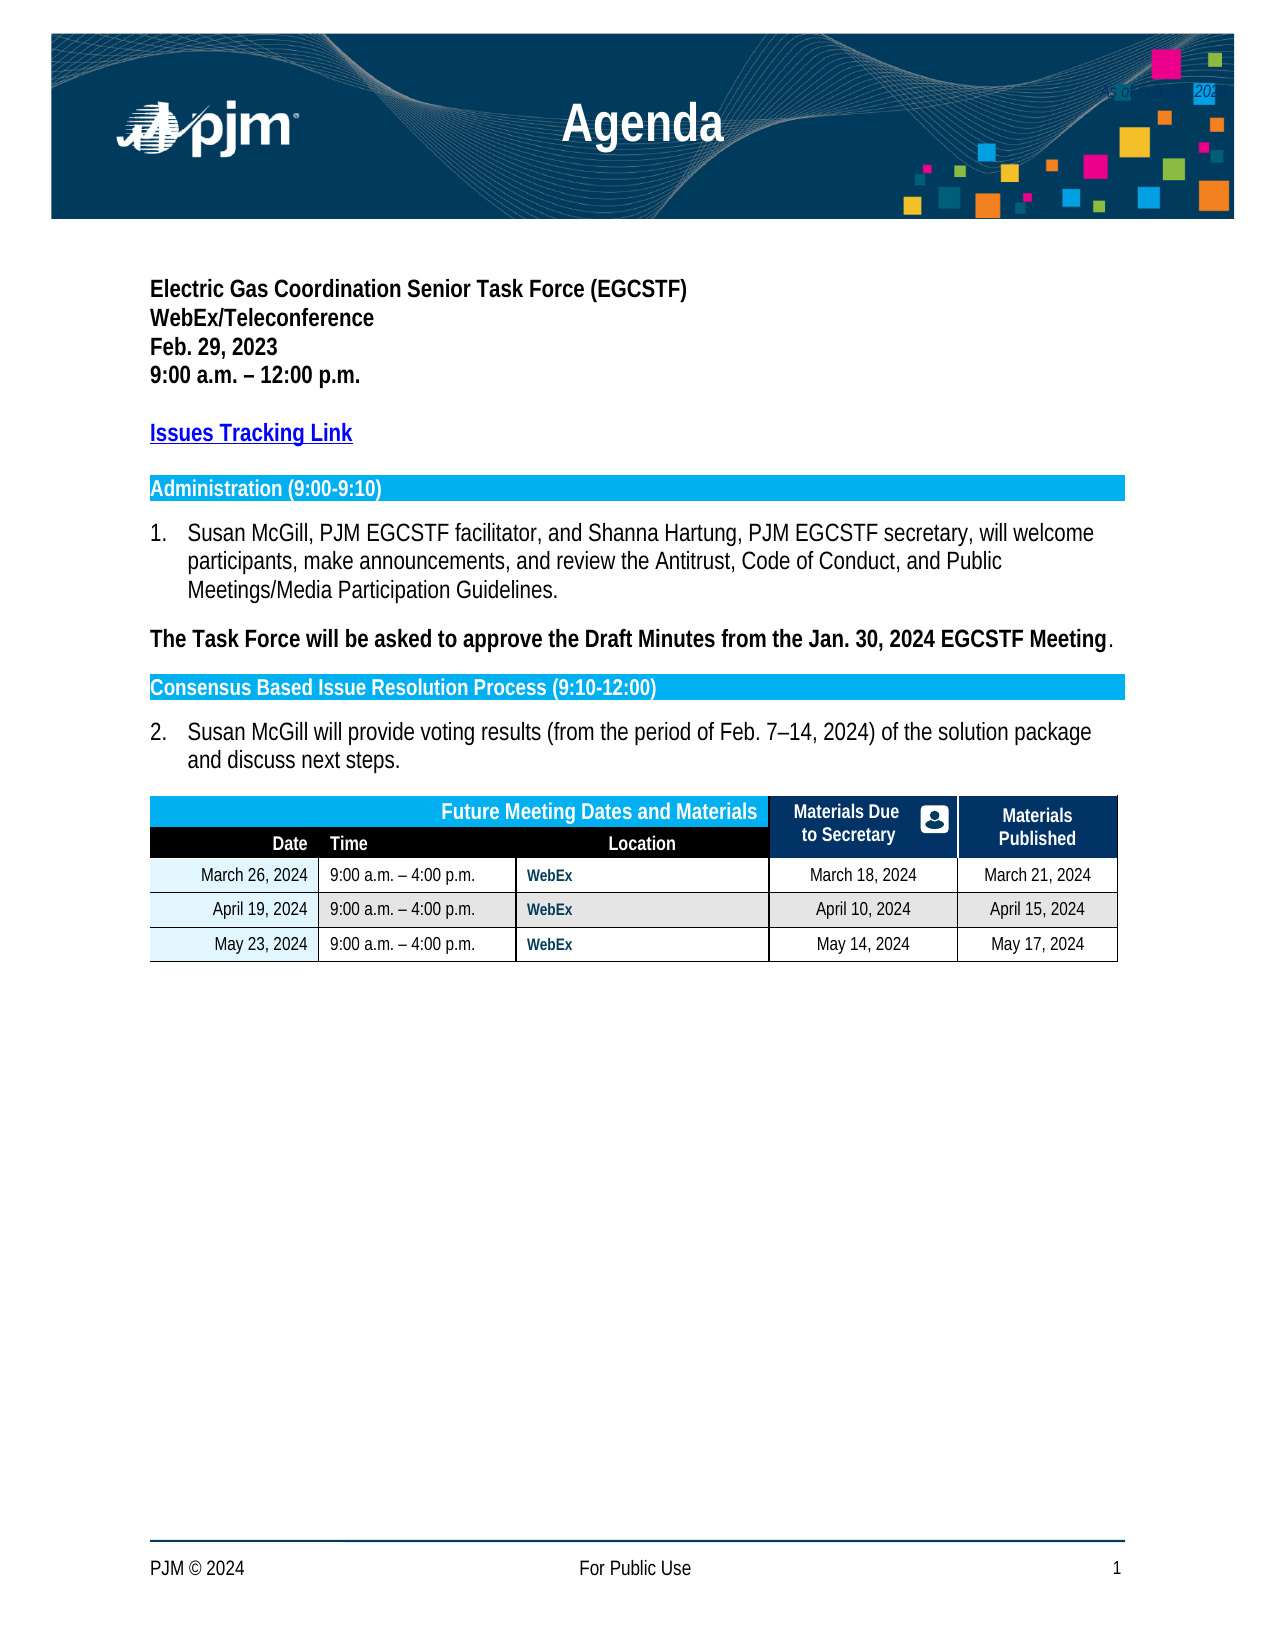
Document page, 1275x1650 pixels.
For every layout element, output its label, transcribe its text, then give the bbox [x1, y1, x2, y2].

table_cell 9:00 a.m. – 4:00 p.m. [319, 928, 515, 961]
table_cell March 18, 2024 [770, 859, 957, 892]
table_cell Time [319, 828, 515, 858]
subtitle Administration (9:00-9:10) [150, 475, 1125, 501]
table_cell April 15, 2024 [958, 893, 1117, 927]
table_cell 9:00 a.m. – 4:00 p.m. [319, 893, 515, 927]
text Feb. 29, 2023 [150, 332, 1125, 360]
table_cell May 17, 2024 [958, 928, 1117, 961]
table_header Future Meeting Dates and Materials [150, 796, 768, 827]
list Susan McGill will provide voting results (from the period of Feb. 7–14, 2024) of the solution package and discuss next steps. [150, 716, 1125, 774]
text Issues Tracking Link [150, 417, 1125, 446]
text WebEx/Teleconference [150, 303, 1125, 332]
subtitle Consensus Based Issue Resolution Process (9:10-12:00) [150, 674, 1125, 700]
table_cell WebEx [517, 893, 768, 927]
subtitle Susan McGill, PJM EGCSTF facilitator, and Shanna Hartung, PJM EGCSTF secretary, will welcome participants, make announcements, and review the Antitrust, Code of Conduct, and Public Meetings/Media Participation Guidelines. [150, 517, 1125, 603]
table_header Materials Due to Secretary [770, 796, 957, 858]
table_cell Date [150, 828, 318, 858]
subtitle The Task Force will be asked to approve the Draft Minutes from the Jan. 30, 2024 EGCSTF Meeting. [150, 624, 1125, 653]
text 9:00 a.m. – 12:00 p.m. [150, 360, 1125, 389]
table_cell May 23, 2024 [150, 928, 318, 961]
table_cell Location [517, 828, 768, 858]
table_cell April 10, 2024 [770, 893, 957, 927]
picture [51, 32, 1235, 219]
table_cell March 26, 2024 [150, 859, 318, 892]
table_cell 9:00 a.m. – 4:00 p.m. [319, 859, 515, 892]
table_cell May 14, 2024 [770, 928, 957, 961]
table_cell April 19, 2024 [150, 893, 318, 927]
text Electric Gas Coordination Senior Task Force (EGCSTF) [150, 274, 1125, 303]
table_cell WebEx [517, 859, 768, 892]
table_cell WebEx [517, 928, 768, 961]
table_cell March 21, 2024 [958, 859, 1117, 892]
table_header Materials Published [959, 796, 1117, 858]
